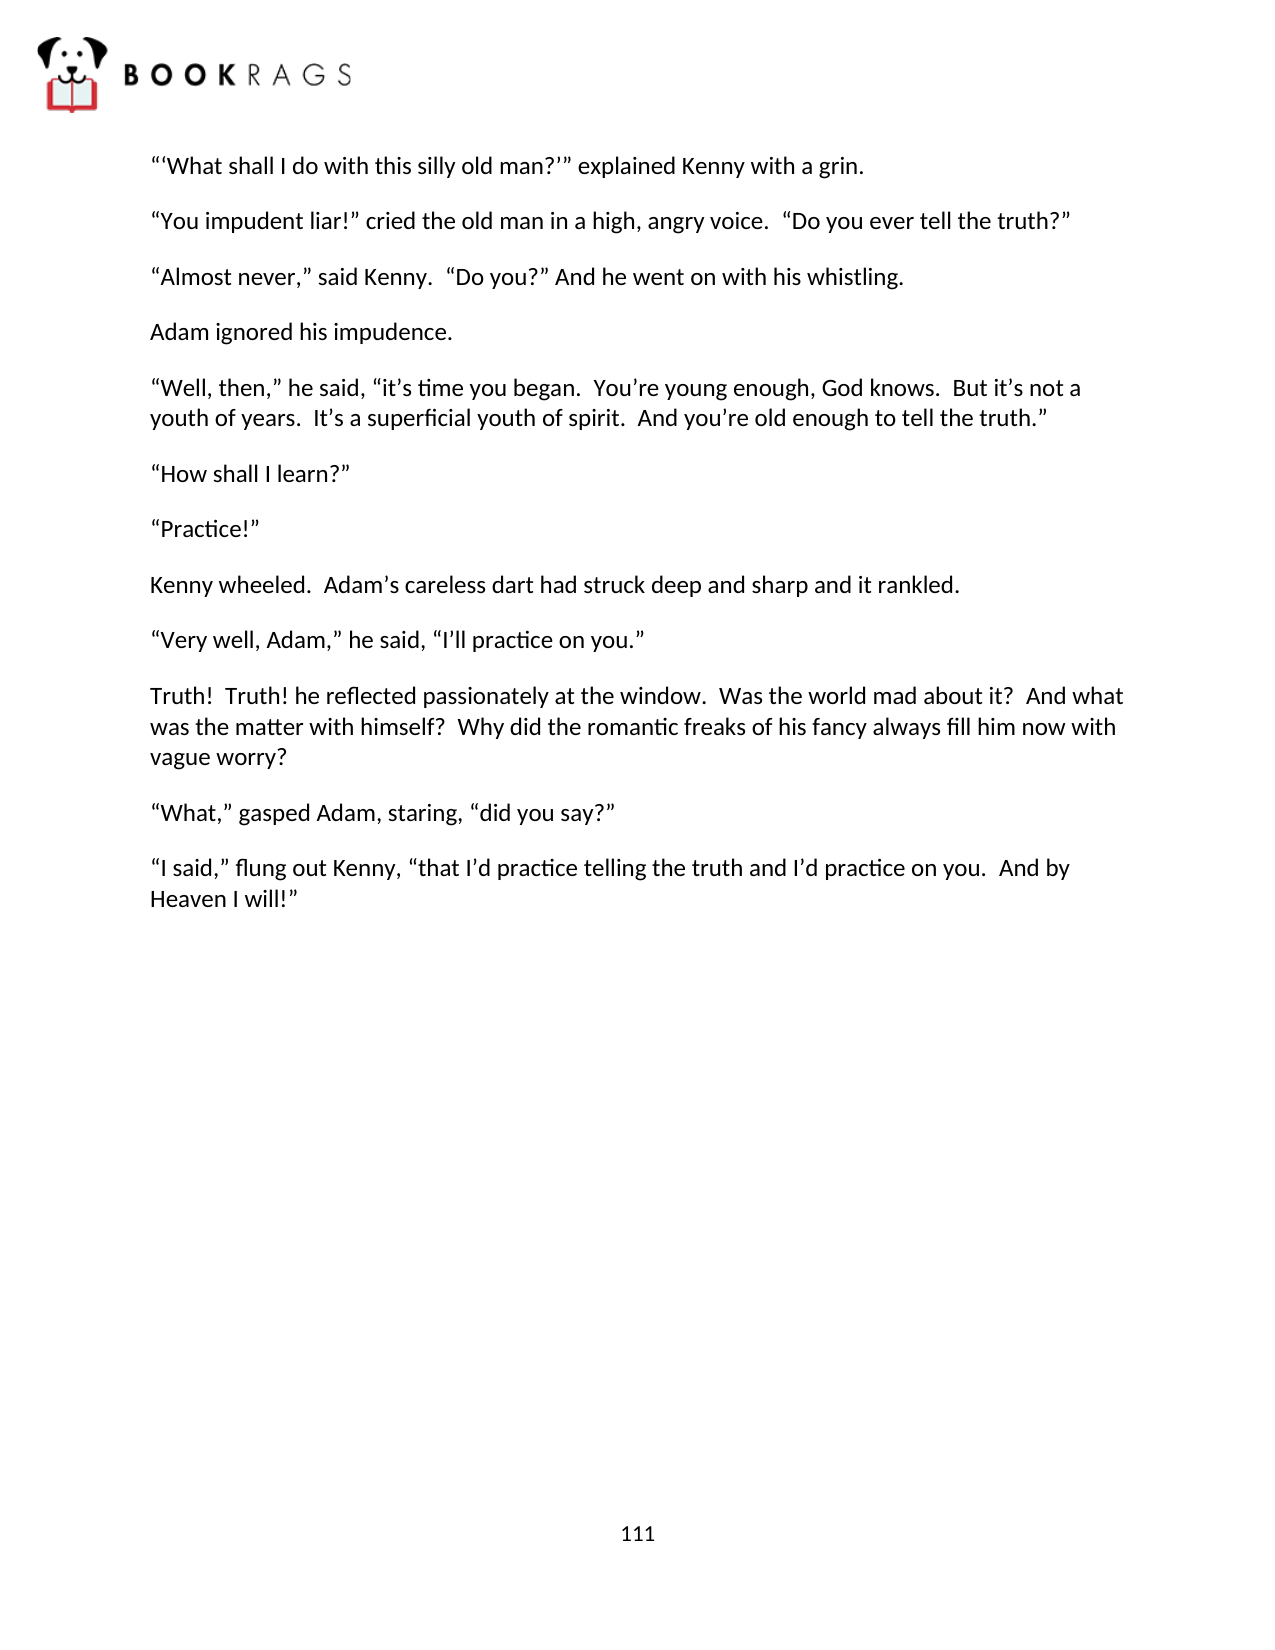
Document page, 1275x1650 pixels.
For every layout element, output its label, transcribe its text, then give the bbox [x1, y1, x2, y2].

text “Almost never,” said Kenny. “Do you?” And he went on with his whistling. [150, 261, 1125, 292]
text “Practice!” [150, 514, 1125, 544]
text “‘What shall I do with this silly old man?’” explained Kenny with a grin. [150, 150, 1125, 181]
text Adam ignored his impudence. [150, 317, 1125, 347]
text “Well, then,” he said, “it’s time you began. You’re young enough, God knows. But it’s not a youth of years. It’s a superficial youth of spirit. And you’re old enough to tell the truth.” [150, 372, 1125, 433]
text “What,” gasped Adam, staring, “did you say?” [150, 797, 1125, 827]
text “How shall I learn?” [150, 458, 1125, 489]
text “Very well, Adam,” he said, “I’ll practice on you.” [150, 625, 1125, 655]
text “You impudent liar!” cried the old man in a high, angry voice. “Do you ever tell the truth?” [150, 206, 1125, 236]
text “I said,” flung out Kenny, “that I’d practice telling the truth and I’d practice on you. And by Heaven I will!” [150, 852, 1125, 913]
picture [37, 37, 351, 113]
text Kenny wheeled. Adam’s careless dart had struck deep and sharp and it rankled. [150, 569, 1125, 600]
text Truth! Truth! he reflected passionately at the window. Was the world mad about it? And what was the matter with himself? Why did the romantic freaks of his fancy always fill him now with vague worry? [150, 680, 1125, 772]
